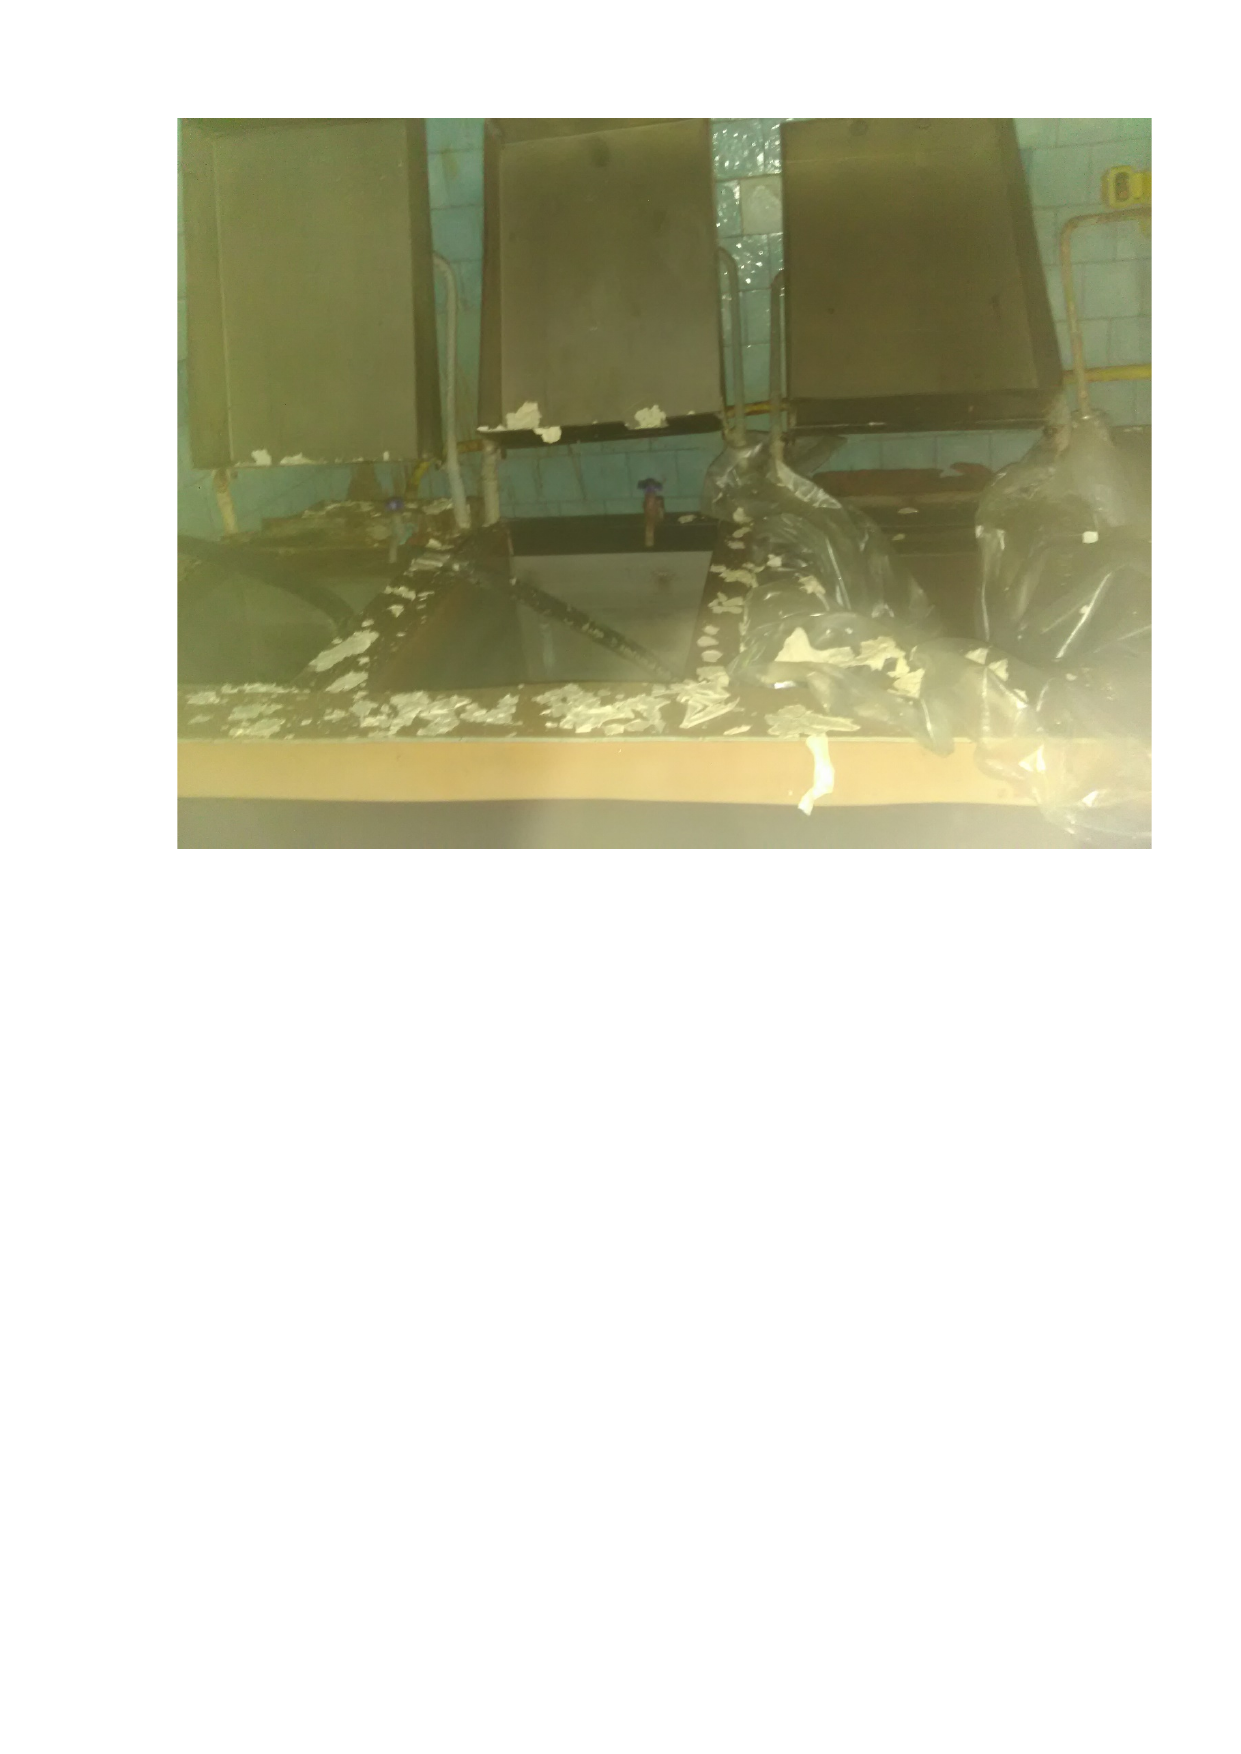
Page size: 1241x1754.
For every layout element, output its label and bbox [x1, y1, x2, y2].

picture [177, 118, 1152, 849]
